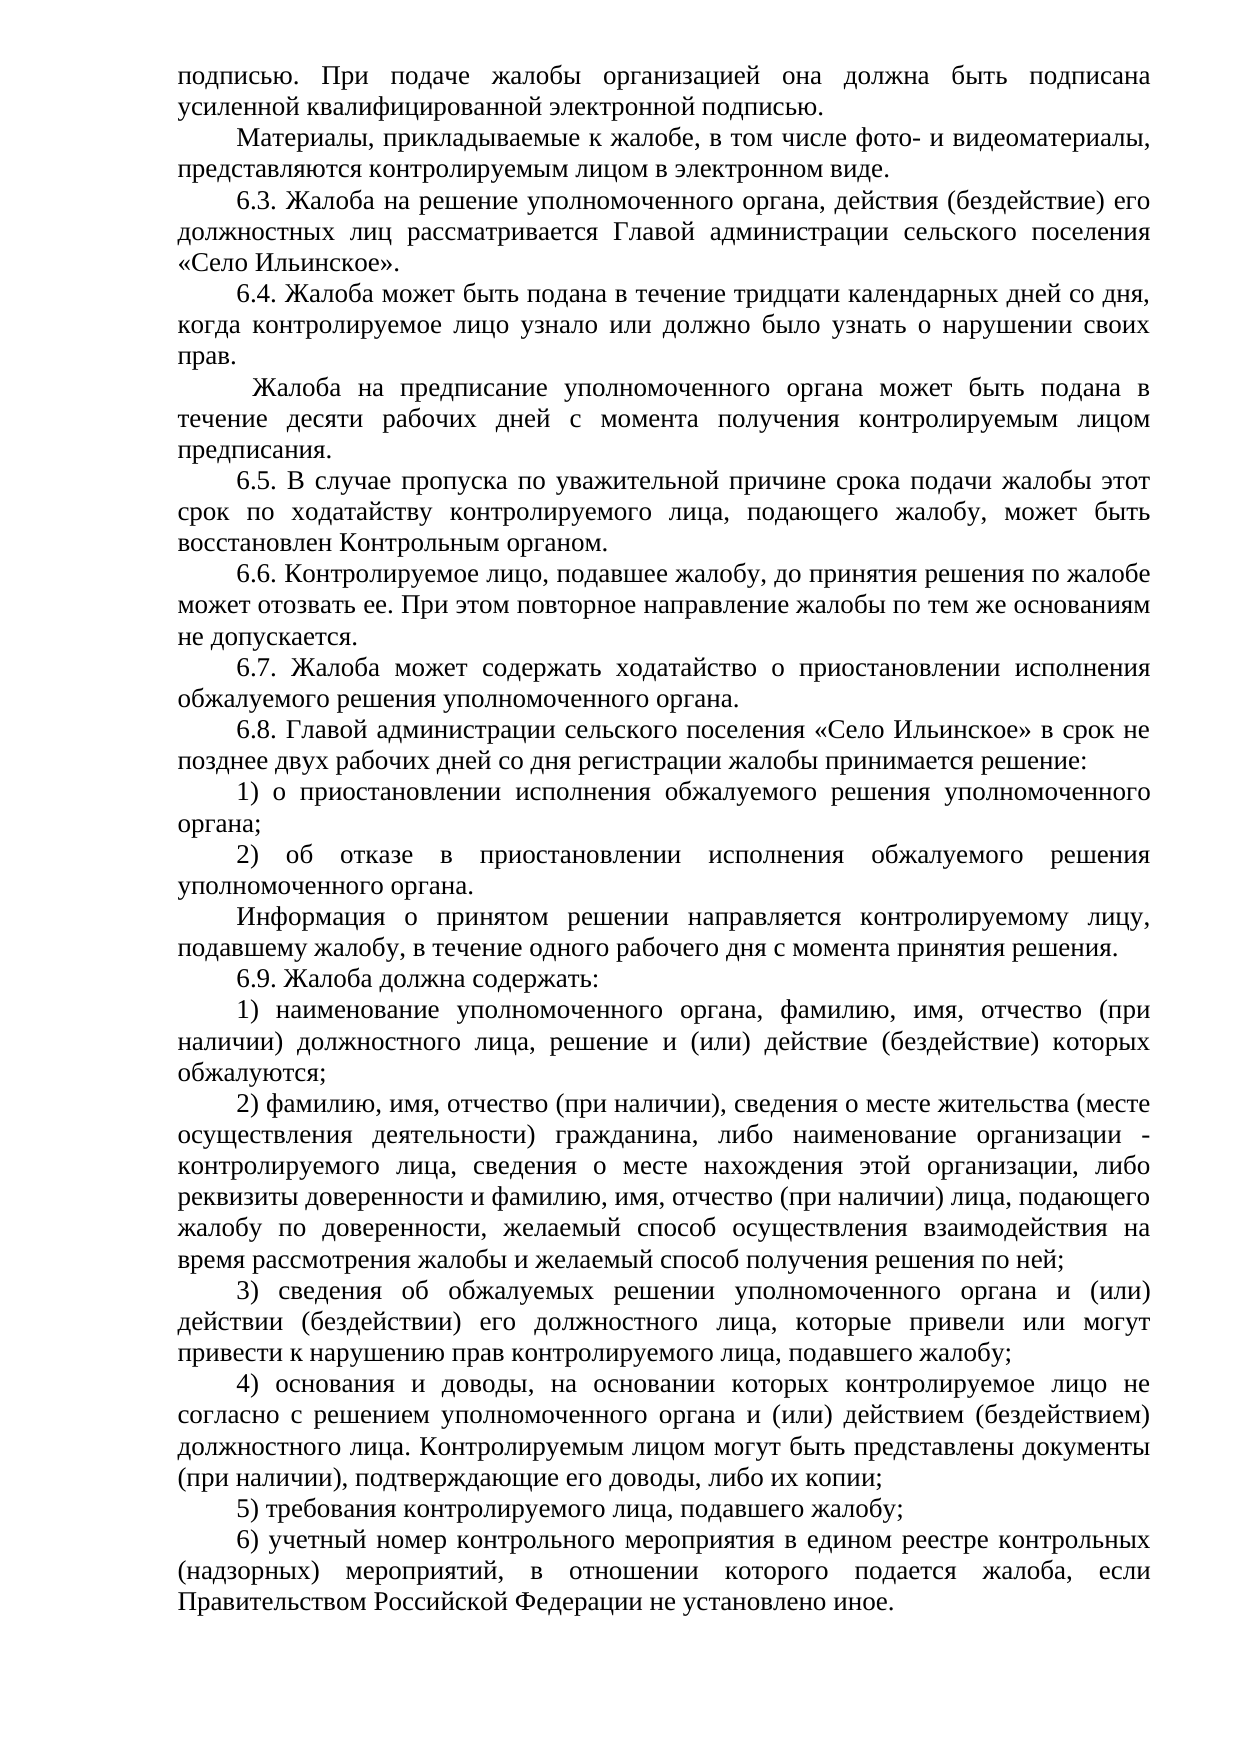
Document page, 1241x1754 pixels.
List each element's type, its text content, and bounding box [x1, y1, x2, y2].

text 2) фамилию, имя, отчество (при наличии), сведения о месте жительства (месте осуществления деятельности) гражданина, либо наименование организации - контролируемого лица, сведения о месте нахождения этой организации, либо реквизиты доверенности и фамилию, имя, отчество (при наличии) лица, подающего жалобу по доверенности, желаемый способ осуществления взаимодействия на время рассмотрения жалобы и желаемый способ получения решения по ней; [177, 1087, 1152, 1274]
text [177, 59, 1152, 121]
text 6.3. Жалоба на решение уполномоченного органа, действия (бездействие) его должностных лиц рассматривается Главой администрации сельского поселения «Село Ильинское». [177, 184, 1152, 277]
text 6.5. В случае пропуска по уважительной причине срока подачи жалобы этот срок по ходатайству контролируемого лица, подающего жалобу, может быть восстановлен Контрольным органом. [177, 464, 1152, 557]
text 6.4. Жалоба может быть подана в течение тридцати календарных дней со дня, когда контролируемое лицо узнало или должно было узнать о нарушении своих прав. [177, 277, 1152, 371]
text 6.9. Жалоба должна содержать: [177, 962, 1152, 993]
text 3) сведения об обжалуемых решении уполномоченного органа и (или) действии (бездействии) его должностного лица, которые привели или могут привести к нарушению прав контролируемого лица, подавшего жалобу; [177, 1274, 1152, 1367]
text 6.6. Контролируемое лицо, подавшее жалобу, до принятия решения по жалобе может отозвать ее. При этом повторное направление жалобы по тем же основаниям не допускается. [177, 557, 1152, 651]
text 1) о приостановлении исполнения обжалуемого решения уполномоченного органа; [177, 776, 1152, 838]
text Жалоба на предписание уполномоченного органа может быть подана в течение десяти рабочих дней с момента получения контролируемым лицом предписания. [177, 371, 1152, 464]
text 6.8. Главой администрации сельского поселения «Село Ильинское» в срок не позднее двух рабочих дней со дня регистрации жалобы принимается решение: [177, 713, 1152, 776]
text 4) основания и доводы, на основании которых контролируемое лицо не согласно с решением уполномоченного органа и (или) действием (бездействием) должностного лица. Контролируемым лицом могут быть представлены документы (при наличии), подтверждающие его доводы, либо их копии; [177, 1367, 1152, 1492]
text Информация о принятом решении направляется контролируемому лицу, подавшему жалобу, в течение одного рабочего дня с момента принятия решения. [177, 900, 1152, 962]
text 6.7. Жалоба может содержать ходатайство о приостановлении исполнения обжалуемого решения уполномоченного органа. [177, 651, 1152, 713]
text 5) требования контролируемого лица, подавшего жалобу; [177, 1492, 1152, 1523]
text 2) об отказе в приостановлении исполнения обжалуемого решения уполномоченного органа. [177, 838, 1152, 900]
text 6) учетный номер контрольного мероприятия в едином реестре контрольных (надзорных) мероприятий, в отношении которого подается жалоба, если Правительством Российской Федерации не установлено иное. [177, 1523, 1152, 1616]
text Материалы, прикладываемые к жалобе, в том числе фото- и видеоматериалы, представляются контролируемым лицом в электронном виде. [177, 121, 1152, 184]
text 1) наименование уполномоченного органа, фамилию, имя, отчество (при наличии) должностного лица, решение и (или) действие (бездействие) которых обжалуются; [177, 993, 1152, 1087]
